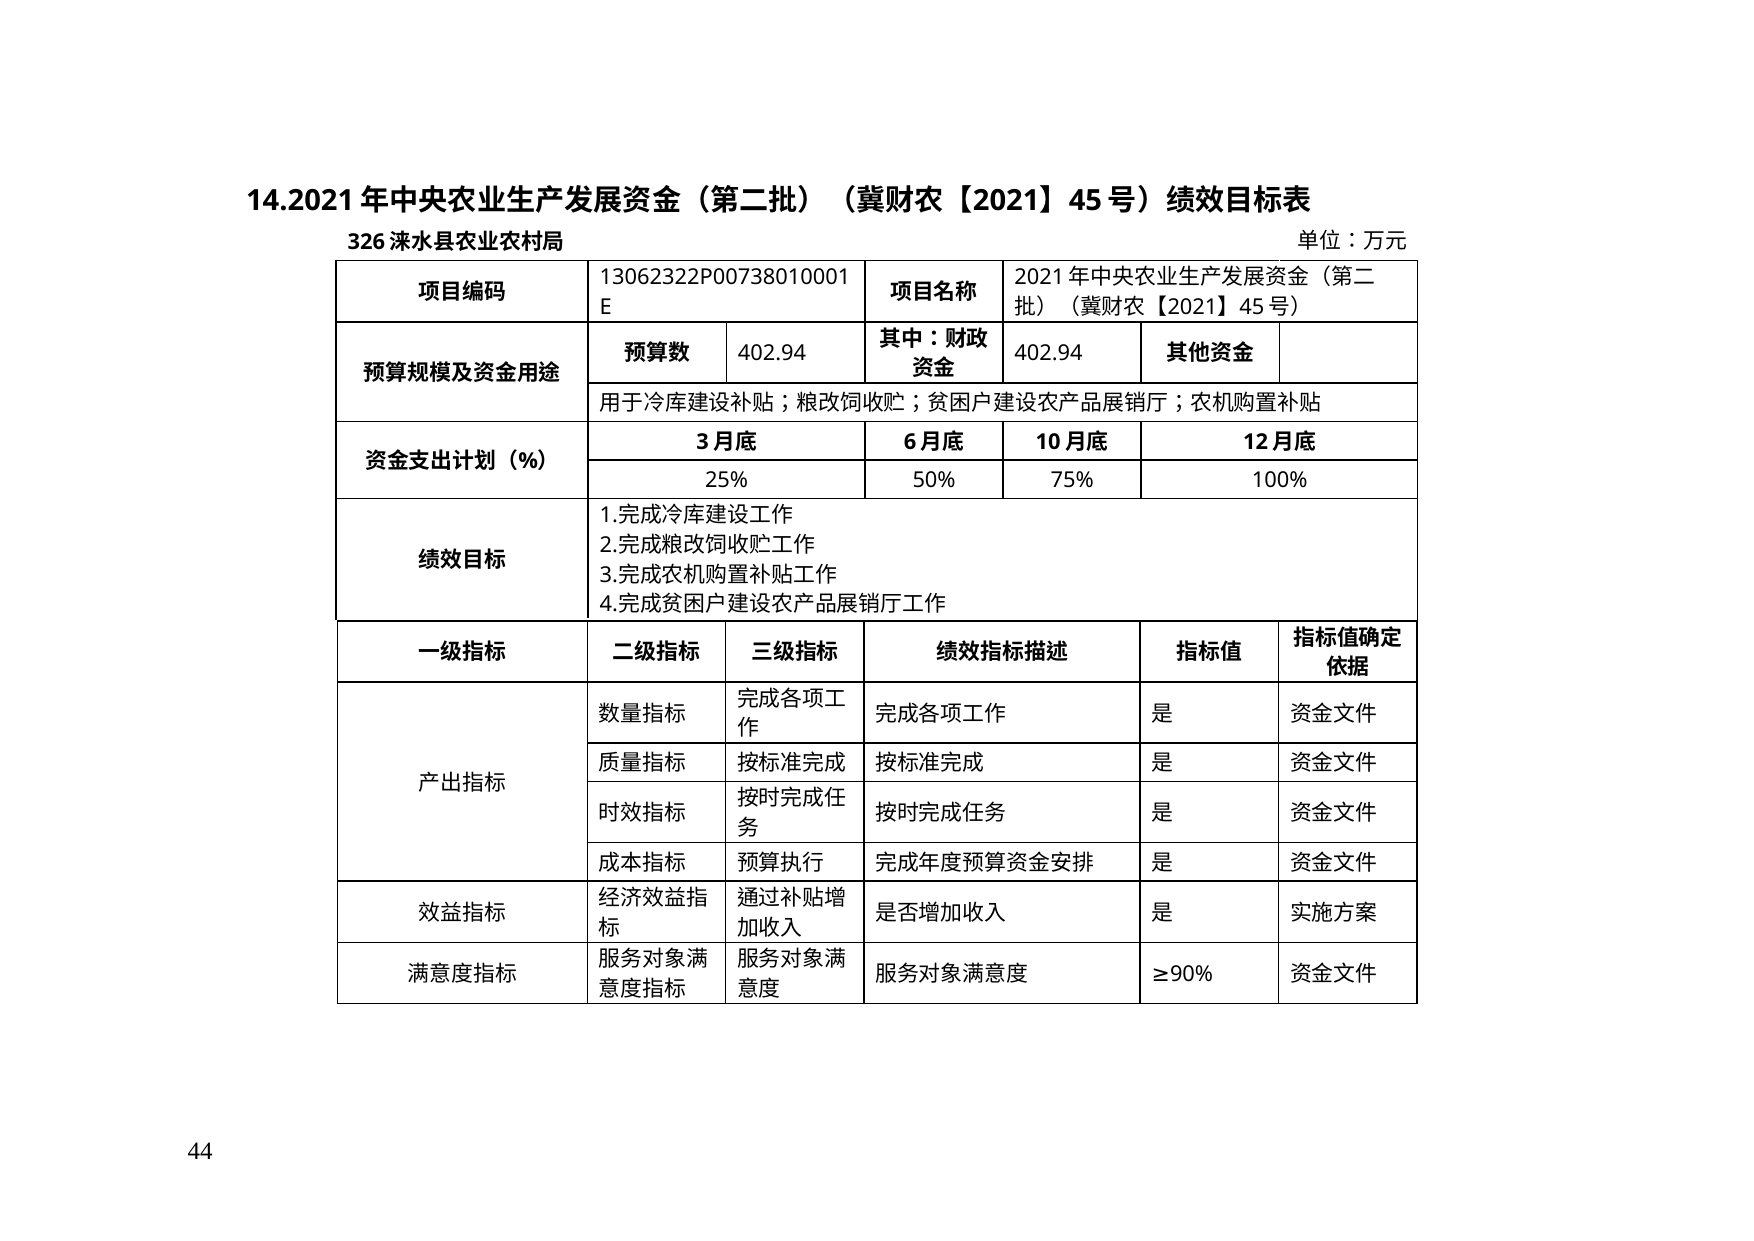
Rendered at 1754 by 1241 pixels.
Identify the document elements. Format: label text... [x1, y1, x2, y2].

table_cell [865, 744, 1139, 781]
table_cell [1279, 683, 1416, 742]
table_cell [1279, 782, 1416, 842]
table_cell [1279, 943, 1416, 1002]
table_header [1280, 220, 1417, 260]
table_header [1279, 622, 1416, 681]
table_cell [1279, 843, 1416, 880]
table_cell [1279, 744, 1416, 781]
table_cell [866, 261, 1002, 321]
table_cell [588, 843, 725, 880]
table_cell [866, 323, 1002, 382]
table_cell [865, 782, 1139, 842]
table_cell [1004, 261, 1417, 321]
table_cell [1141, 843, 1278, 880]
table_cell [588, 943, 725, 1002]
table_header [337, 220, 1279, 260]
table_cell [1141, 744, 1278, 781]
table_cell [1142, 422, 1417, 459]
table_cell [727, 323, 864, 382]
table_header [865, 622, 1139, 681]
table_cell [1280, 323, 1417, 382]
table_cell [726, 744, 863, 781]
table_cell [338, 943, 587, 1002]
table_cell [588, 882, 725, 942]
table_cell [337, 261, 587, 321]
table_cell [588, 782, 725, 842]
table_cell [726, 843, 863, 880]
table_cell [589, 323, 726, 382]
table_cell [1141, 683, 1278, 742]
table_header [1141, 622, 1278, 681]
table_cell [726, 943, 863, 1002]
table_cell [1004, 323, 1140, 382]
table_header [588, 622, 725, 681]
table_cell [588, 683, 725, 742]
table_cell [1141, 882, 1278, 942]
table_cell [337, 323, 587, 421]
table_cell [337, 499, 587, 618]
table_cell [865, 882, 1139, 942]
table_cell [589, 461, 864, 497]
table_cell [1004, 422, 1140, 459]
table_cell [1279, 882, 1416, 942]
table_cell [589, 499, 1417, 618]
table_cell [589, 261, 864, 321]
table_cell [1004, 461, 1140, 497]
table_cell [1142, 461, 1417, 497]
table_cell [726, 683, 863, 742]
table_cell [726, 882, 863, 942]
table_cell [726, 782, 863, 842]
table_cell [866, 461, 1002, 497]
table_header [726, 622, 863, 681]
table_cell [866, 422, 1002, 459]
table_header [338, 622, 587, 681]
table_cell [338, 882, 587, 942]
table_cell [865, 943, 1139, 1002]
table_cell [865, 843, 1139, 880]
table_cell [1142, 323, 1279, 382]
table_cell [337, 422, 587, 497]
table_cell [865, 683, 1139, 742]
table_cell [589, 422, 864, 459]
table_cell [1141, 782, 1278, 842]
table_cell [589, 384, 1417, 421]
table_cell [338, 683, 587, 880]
text 14.2021年中央农业生产发展资金（第二批）（冀财农【2021】45号）绩效目标表 [187, 179, 1566, 218]
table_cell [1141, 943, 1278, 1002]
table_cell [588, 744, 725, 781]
